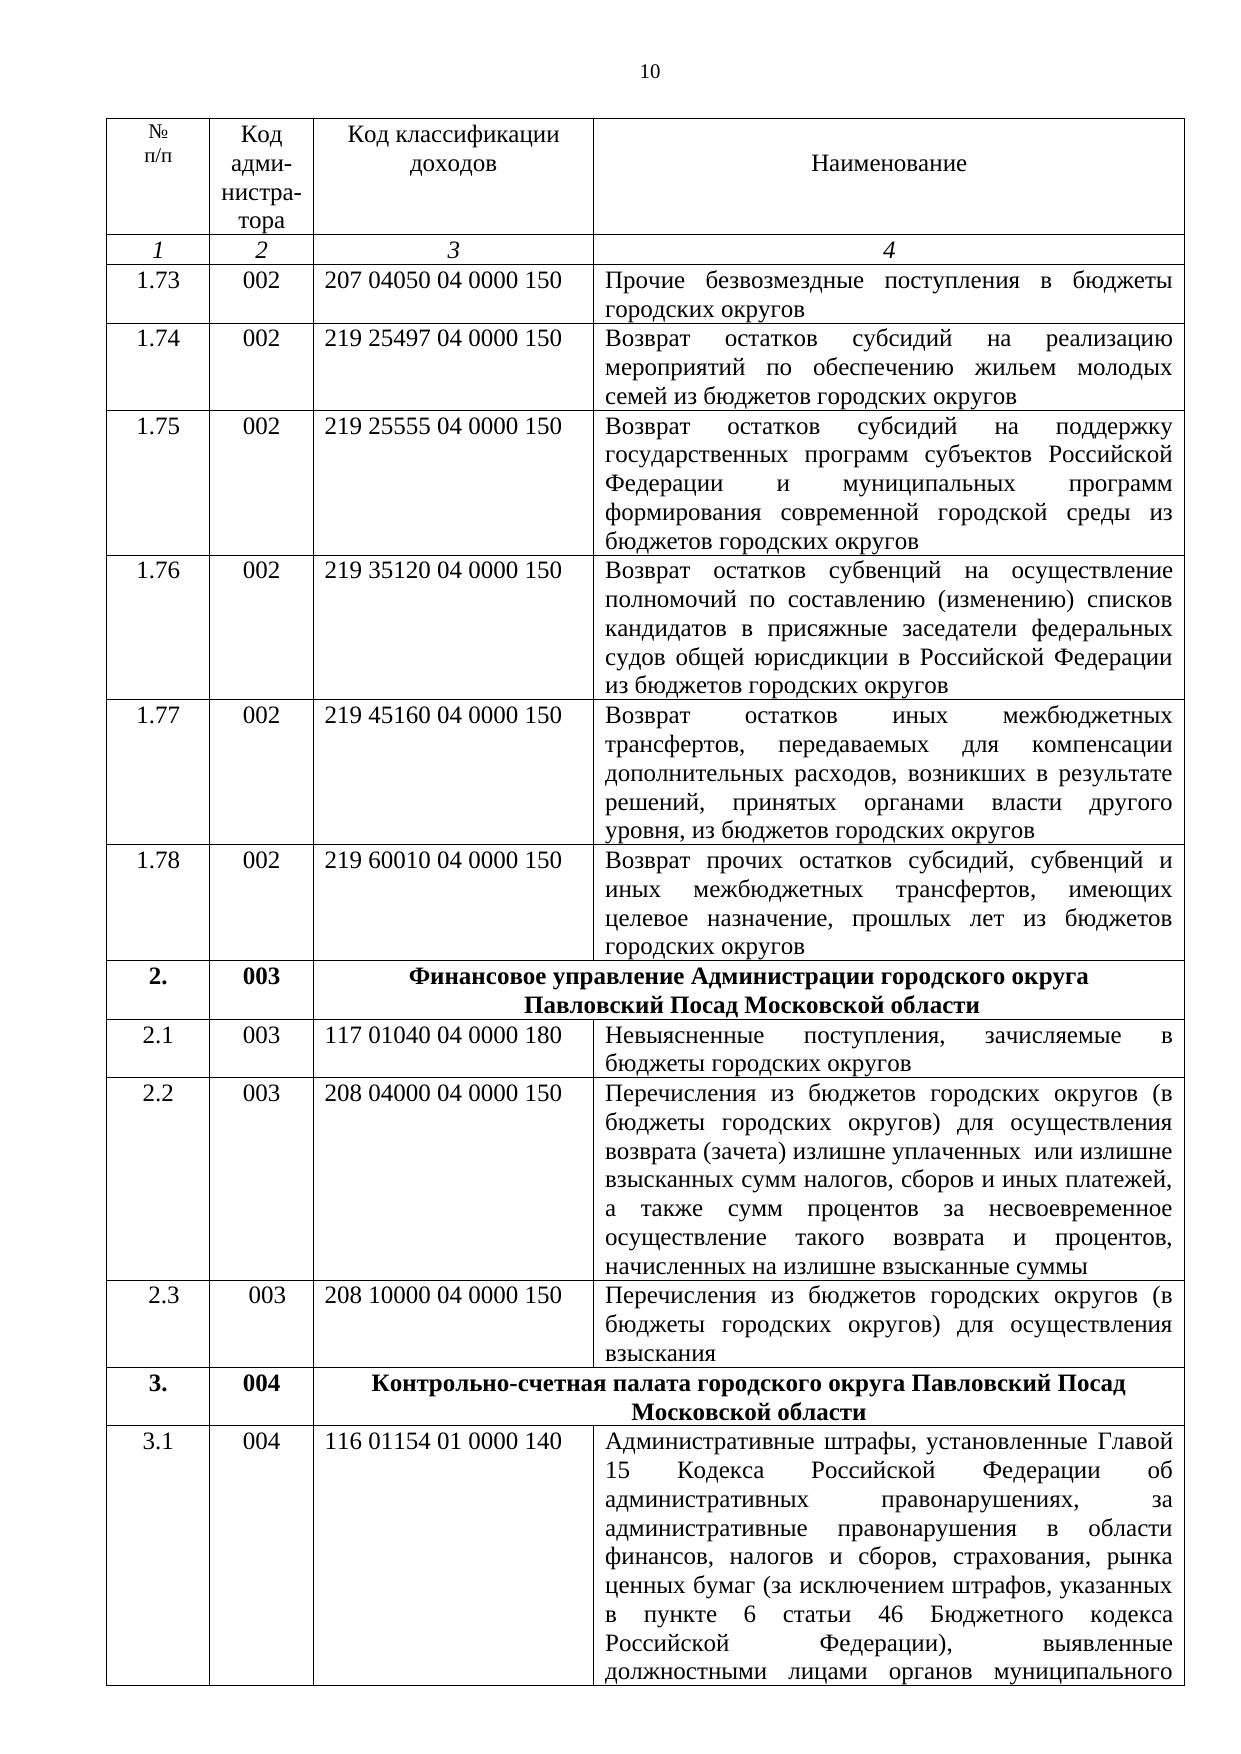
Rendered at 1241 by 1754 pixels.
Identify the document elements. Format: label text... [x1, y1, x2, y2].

table_cell Невыясненные поступления, зачисляемые в бюджеты городских округов [594, 1020, 1184, 1077]
table_cell 002 [210, 556, 313, 699]
table_cell 1.76 [107, 556, 209, 699]
table_cell 219 25497 04 0000 150 [314, 324, 593, 410]
table_header Код классификации доходов [314, 119, 593, 234]
table_header Наименование [594, 119, 1184, 234]
table_cell 3.1 [107, 1426, 209, 1685]
table_cell 1 [107, 235, 209, 264]
table_cell 1.78 [107, 845, 209, 960]
table_cell 002 [210, 324, 313, 410]
table_cell 2.2 [107, 1078, 209, 1279]
table_cell 219 25555 04 0000 150 [314, 411, 593, 554]
table_header № п/п [107, 119, 209, 234]
table_cell 002 [210, 265, 313, 322]
table_cell 1.73 [107, 265, 209, 322]
table_cell 208 10000 04 0000 150 [314, 1281, 593, 1367]
table_cell 002 [210, 845, 313, 960]
table_cell 003 [210, 1281, 313, 1367]
table_cell 3 [314, 235, 593, 264]
table_cell Прочие безвозмездные поступления в бюджеты городских округов [594, 265, 1184, 322]
table_cell 003 [210, 1078, 313, 1279]
table_cell 004 [210, 1426, 313, 1685]
table_cell 1.77 [107, 700, 209, 844]
table_cell Возврат остатков субсидий на реализацию мероприятий по обеспечению жильем молодых семей из бюджетов городских округов [594, 324, 1184, 410]
table_cell 208 04000 04 0000 150 [314, 1078, 593, 1279]
table_cell 4 [594, 235, 1184, 264]
table_cell Перечисления из бюджетов городских округов (в бюджеты городских округов) для осуществления возврата (зачета) излишне уплаченных или излишне взысканных сумм налогов, сборов и иных платежей, а также сумм процентов за несвоевременное осуществление такого возврата и процентов, начисленных на излишне взысканные суммы [594, 1078, 1184, 1279]
table_cell 207 04050 04 0000 150 [314, 265, 593, 322]
table_cell 219 45160 04 0000 150 [314, 700, 593, 844]
table_header Код адми-нистра-тора [210, 119, 313, 234]
table_cell Контрольно-счетная палата городского округа Павловский Посад Московской области [314, 1368, 1184, 1425]
table_cell 116 01154 01 0000 140 [314, 1426, 593, 1685]
table_cell Возврат остатков субвенций на осуществление полномочий по составлению (изменению) списков кандидатов в присяжные заседатели федеральных судов общей юрисдикции в Российской Федерации из бюджетов городских округов [594, 556, 1184, 699]
table_cell 1.75 [107, 411, 209, 554]
table_cell 1.74 [107, 324, 209, 410]
table_cell 219 35120 04 0000 150 [314, 556, 593, 699]
table_cell 004 [210, 1368, 313, 1425]
table_cell 002 [210, 411, 313, 554]
table_cell 219 60010 04 0000 150 [314, 845, 593, 960]
table_cell 2. [107, 961, 209, 1019]
table_cell 2.1 [107, 1020, 209, 1077]
table_cell 002 [210, 700, 313, 844]
table_cell 117 01040 04 0000 180 [314, 1020, 593, 1077]
table_cell Возврат остатков иных межбюджетных трансфертов, передаваемых для компенсации дополнительных расходов, возникших в результате решений, принятых органами власти другого уровня, из бюджетов городских округов [594, 700, 1184, 844]
table_cell 003 [210, 961, 313, 1019]
table_cell 2.3 [107, 1281, 209, 1367]
table_cell 003 [210, 1020, 313, 1077]
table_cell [594, 1426, 1184, 1685]
table_cell Возврат прочих остатков субсидий, субвенций и иных межбюджетных трансфертов, имеющих целевое назначение, прошлых лет из бюджетов городских округов [594, 845, 1184, 960]
table_cell Перечисления из бюджетов городских округов (в бюджеты городских округов) для осуществления взыскания [594, 1281, 1184, 1367]
table_cell 2 [210, 235, 313, 264]
table_cell Возврат остатков субсидий на поддержку государственных программ субъектов Российской Федерации и муниципальных программ формирования современной городской среды из бюджетов городских округов [594, 411, 1184, 554]
table_cell 3. [107, 1368, 209, 1425]
table_cell Финансовое управление Администрации городского округа Павловский Посад Московской области [314, 961, 1184, 1019]
